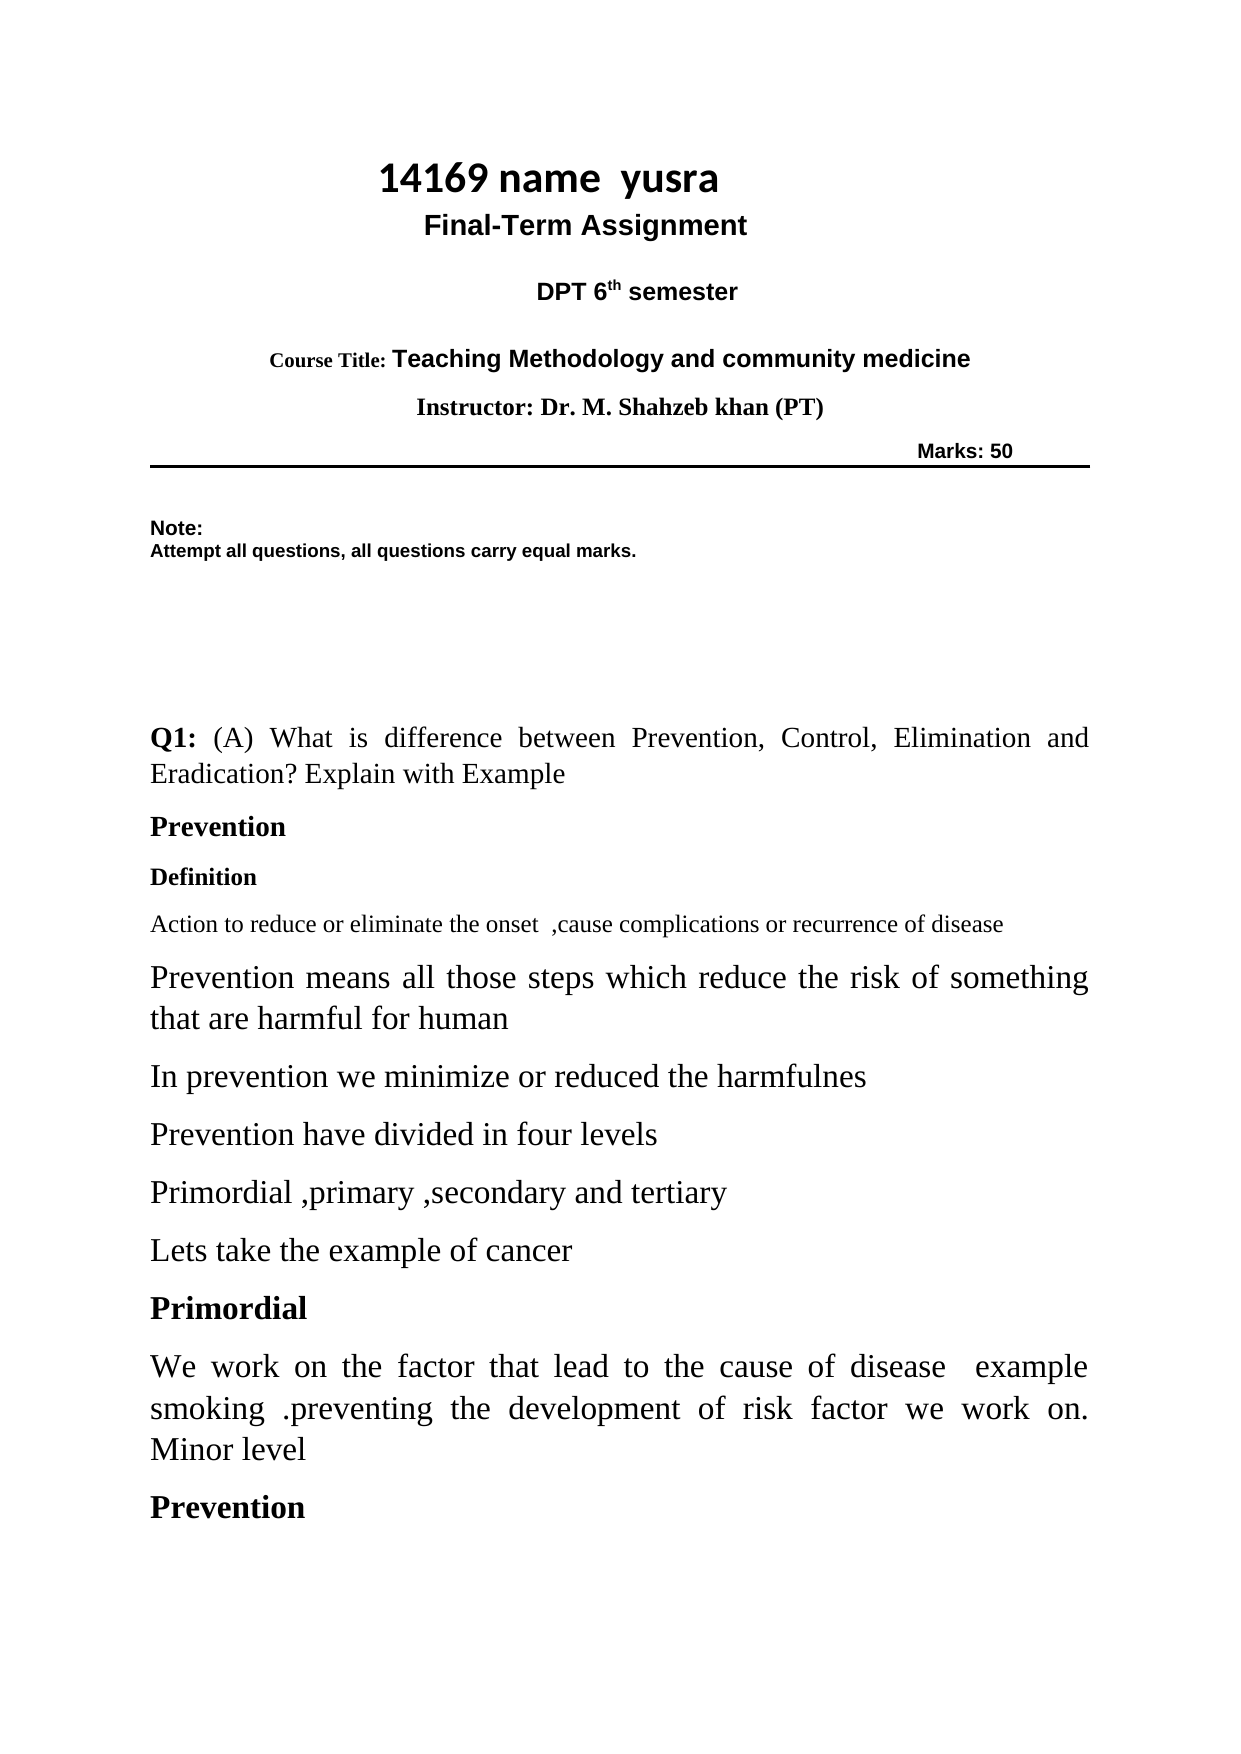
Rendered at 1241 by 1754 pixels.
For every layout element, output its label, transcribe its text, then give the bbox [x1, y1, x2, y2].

text Instructor: Dr. M. Shahzeb khan (PT) [150, 392, 1090, 420]
text Note: [150, 515, 1090, 539]
text Primordial ,primary ,secondary and tertiary [150, 1172, 1090, 1211]
text In prevention we minimize or reduced the harmfulnes [150, 1056, 1090, 1095]
text DPT 6th semester [150, 277, 1090, 306]
text Prevention [150, 809, 1090, 842]
text Final-Term Assignment [150, 208, 1090, 242]
text Action to reduce or eliminate the onset ,cause complications or recurrence of disease [150, 909, 1090, 938]
text Prevention have divided in four levels [150, 1114, 1090, 1153]
text Primordial [150, 1288, 1090, 1327]
text Prevention means all those steps which reduce the risk of something that are harmful for human [150, 957, 1090, 1037]
text Marks: 50 [150, 439, 1090, 465]
text Prevention [150, 1487, 1090, 1526]
text Lets take the example of cancer [150, 1231, 1090, 1269]
text Definition [150, 862, 1090, 890]
text 14169 name yusra [150, 150, 1090, 203]
text We work on the factor that lead to the cause of disease example smoking .preventing the development of risk factor we work on. Minor level [150, 1347, 1090, 1468]
text Attempt all questions, all questions carry equal marks. [150, 539, 1090, 561]
text Course Title: Teaching Methodology and community medicine [150, 344, 1090, 373]
text Q1: (A) What is difference between Prevention, Control, Elimination and Eradication? Explain with Example [150, 720, 1090, 789]
